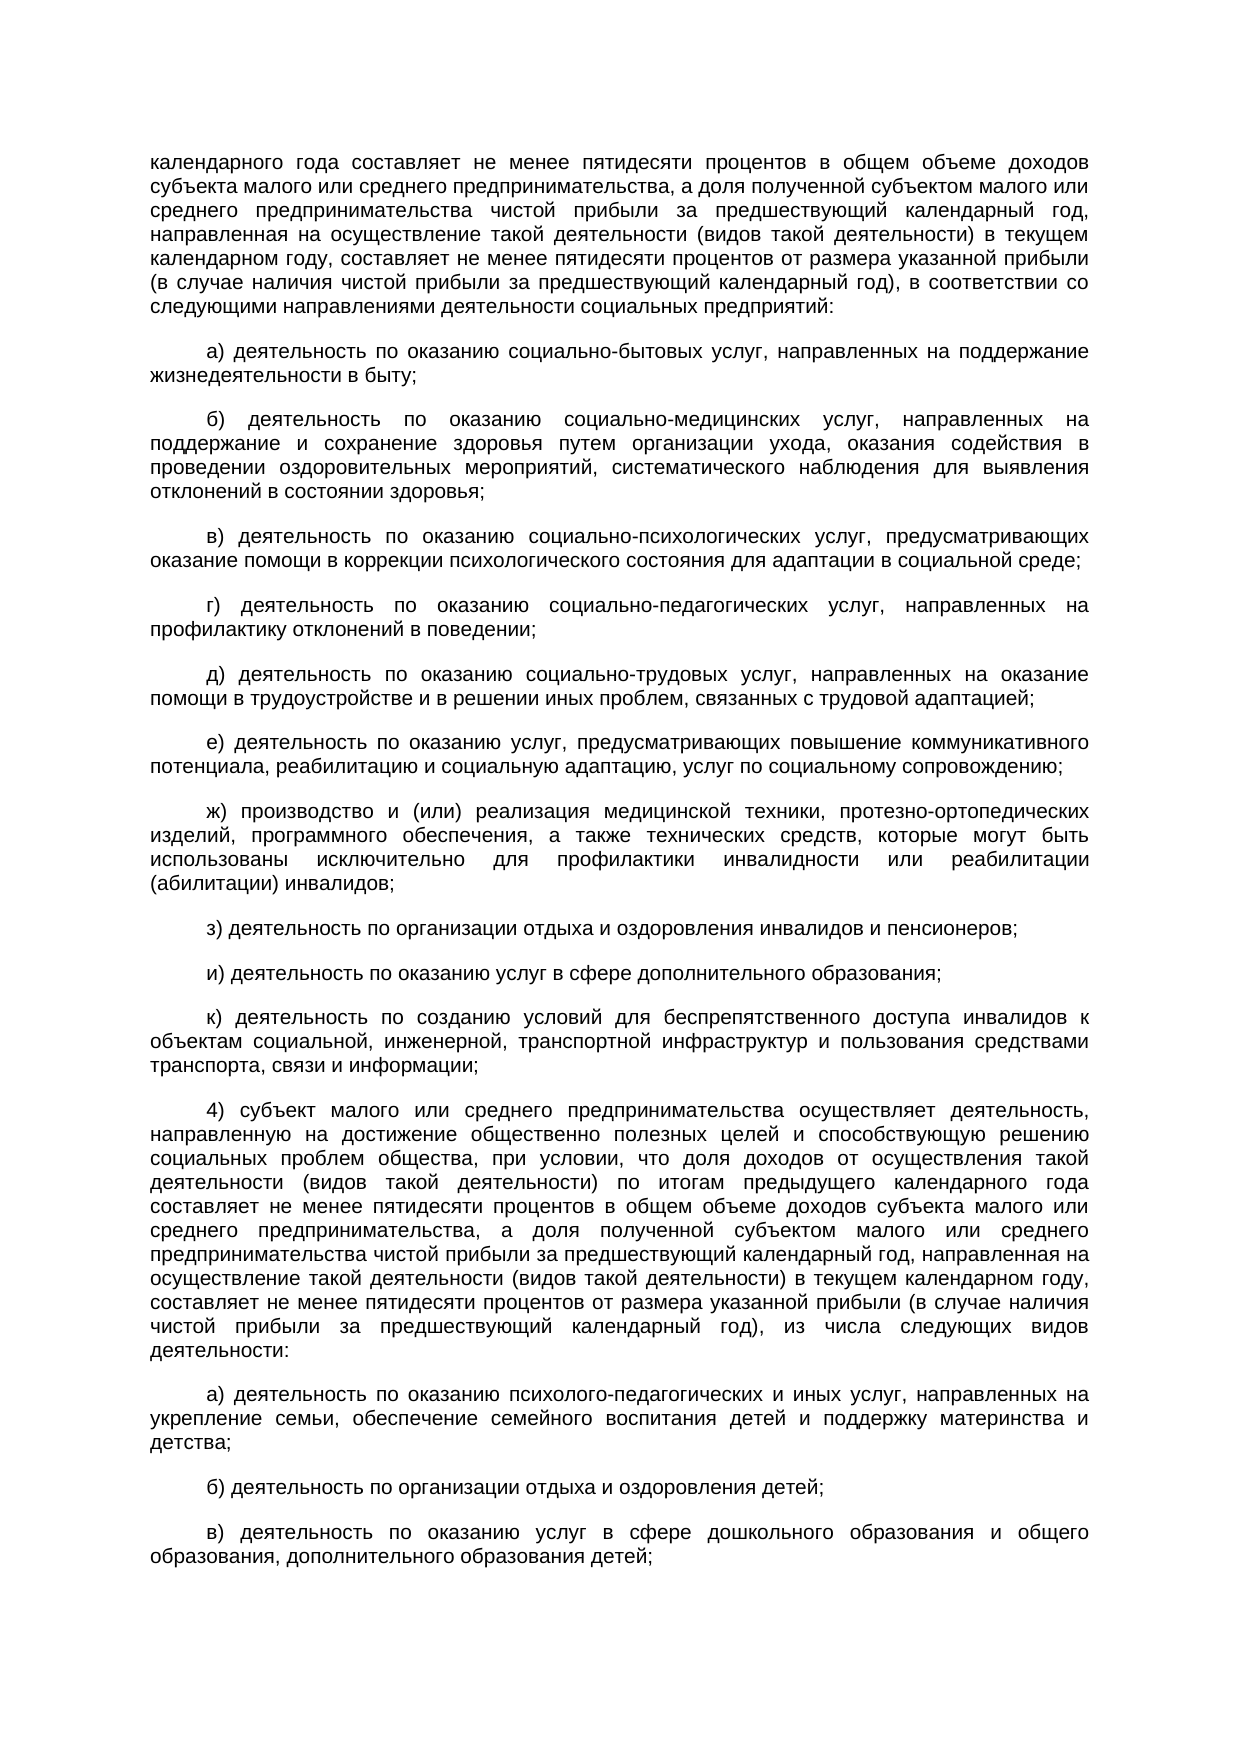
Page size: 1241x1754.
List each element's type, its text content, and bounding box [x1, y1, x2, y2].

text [150, 150, 1090, 318]
text к) деятельность по созданию условий для беспрепятственного доступа инвалидов к объектам социальной, инженерной, транспортной инфраструктур и пользования средствами транспорта, связи и информации; [150, 1005, 1090, 1077]
text а) деятельность по оказанию социально-бытовых услуг, направленных на поддержание жизнедеятельности в быту; [150, 338, 1090, 386]
text ж) производство и (или) реализация медицинской техники, протезно-ортопедических изделий, программного обеспечения, а также технических средств, которые могут быть использованы исключительно для профилактики инвалидности или реабилитации (абилитации) инвалидов; [150, 799, 1090, 895]
text и) деятельность по оказанию услуг в сфере дополнительного образования; [150, 960, 1090, 984]
text в) деятельность по оказанию социально-психологических услуг, предусматривающих оказание помощи в коррекции психологического состояния для адаптации в социальной среде; [150, 524, 1090, 572]
text е) деятельность по оказанию услуг, предусматривающих повышение коммуникативного потенциала, реабилитацию и социальную адаптацию, услуг по социальному сопровождению; [150, 730, 1090, 778]
text а) деятельность по оказанию психолого-педагогических и иных услуг, направленных на укрепление семьи, обеспечение семейного воспитания детей и поддержку материнства и детства; [150, 1382, 1090, 1454]
text б) деятельность по оказанию социально-медицинских услуг, направленных на поддержание и сохранение здоровья путем организации ухода, оказания содействия в проведении оздоровительных мероприятий, систематического наблюдения для выявления отклонений в состоянии здоровья; [150, 407, 1090, 503]
text в) деятельность по оказанию услуг в сфере дошкольного образования и общего образования, дополнительного образования детей; [150, 1520, 1090, 1568]
text б) деятельность по организации отдыха и оздоровления детей; [150, 1475, 1090, 1499]
text з) деятельность по организации отдыха и оздоровления инвалидов и пенсионеров; [150, 916, 1090, 939]
text д) деятельность по оказанию социально-трудовых услуг, направленных на оказание помощи в трудоустройстве и в решении иных проблем, связанных с трудовой адаптацией; [150, 661, 1090, 709]
text г) деятельность по оказанию социально-педагогических услуг, направленных на профилактику отклонений в поведении; [150, 593, 1090, 641]
text 4) субъект малого или среднего предпринимательства осуществляет деятельность, направленную на достижение общественно полезных целей и способствующую решению социальных проблем общества, при условии, что доля доходов от осуществления такой деятельности (видов такой деятельности) по итогам предыдущего календарного года составляет не менее пятидесяти процентов в общем объеме доходов субъекта малого или среднего предпринимательства, а доля полученной субъектом малого или среднего предпринимательства чистой прибыли за предшествующий календарный год, направленная на осуществление такой деятельности (видов такой деятельности) в текущем календарном году, составляет не менее пятидесяти процентов от размера указанной прибыли (в случае наличия чистой прибыли за предшествующий календарный год), из числа следующих видов деятельности: [150, 1098, 1090, 1361]
